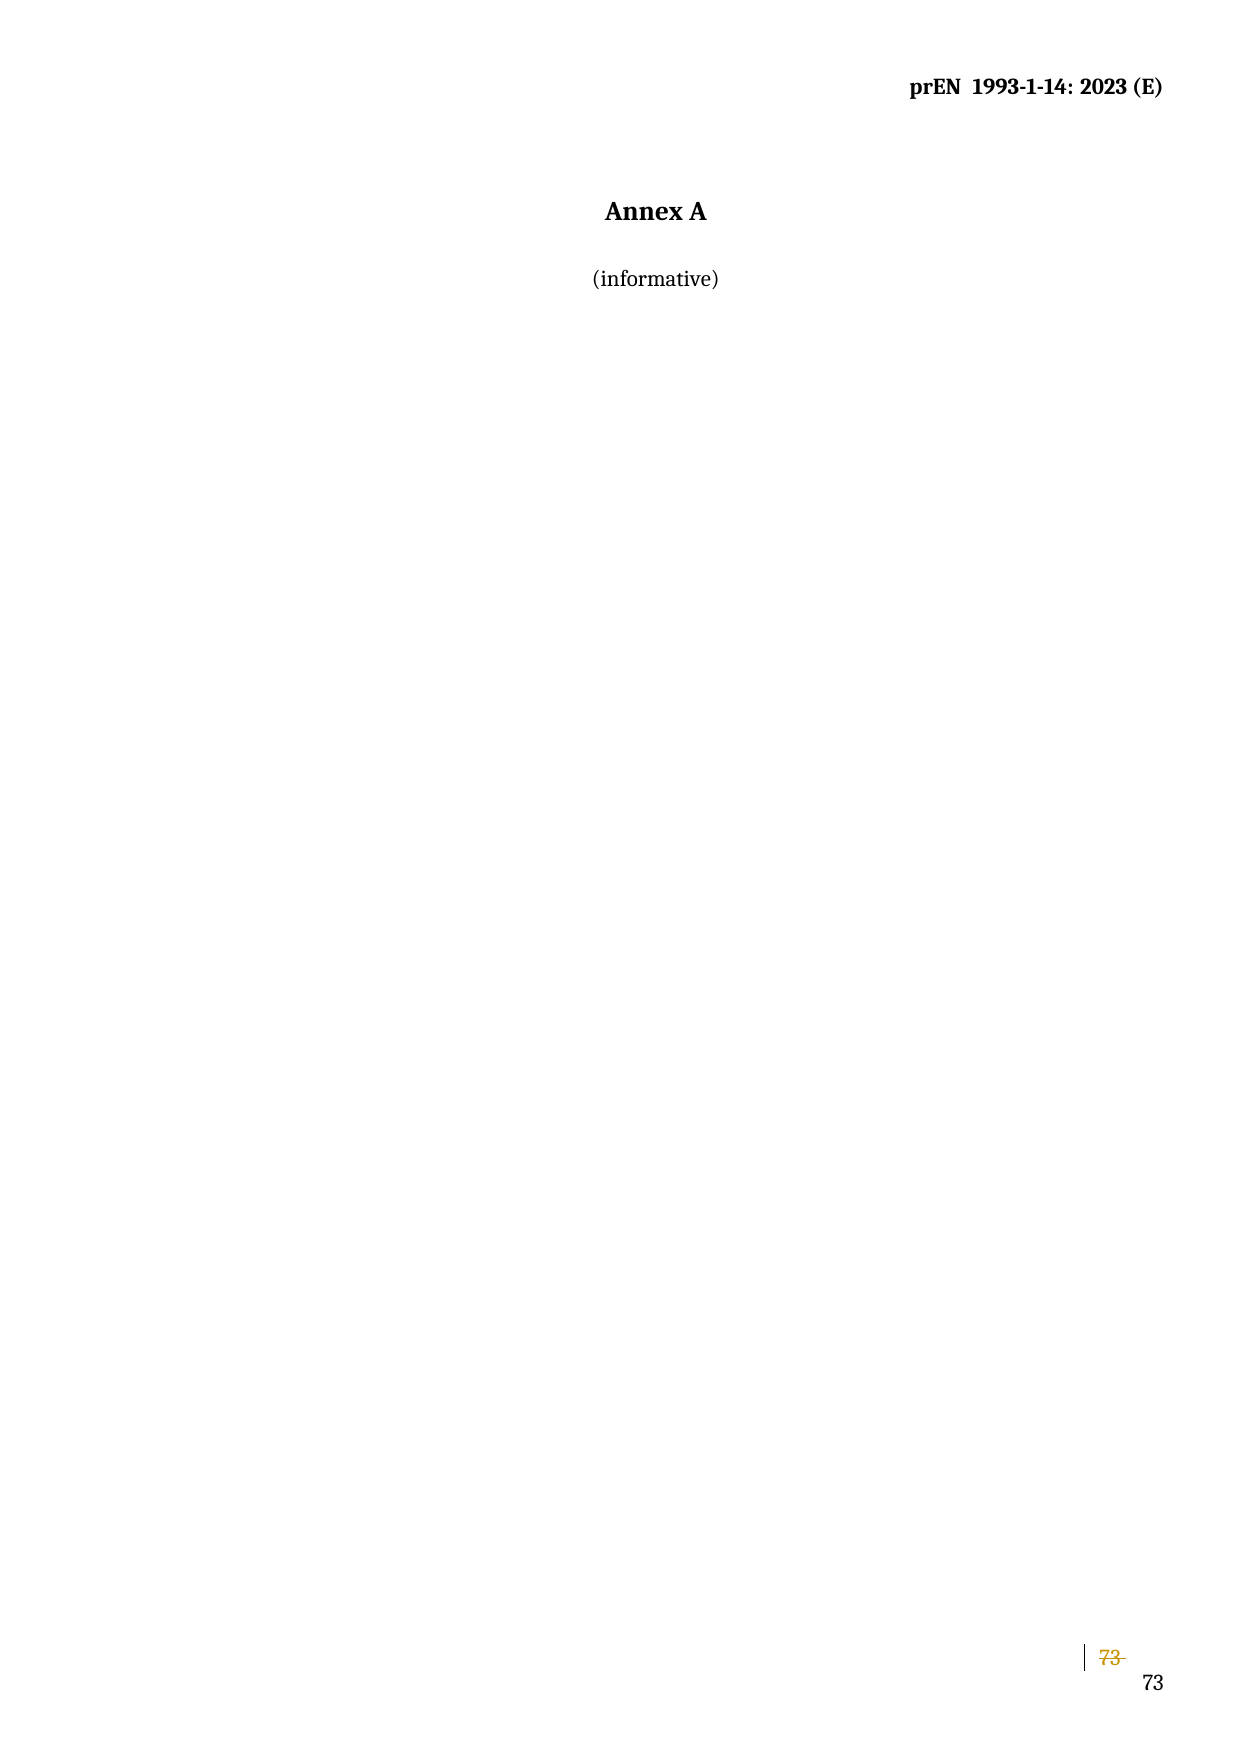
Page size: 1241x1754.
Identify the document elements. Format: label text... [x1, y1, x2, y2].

text (informative) [148, 240, 1163, 293]
